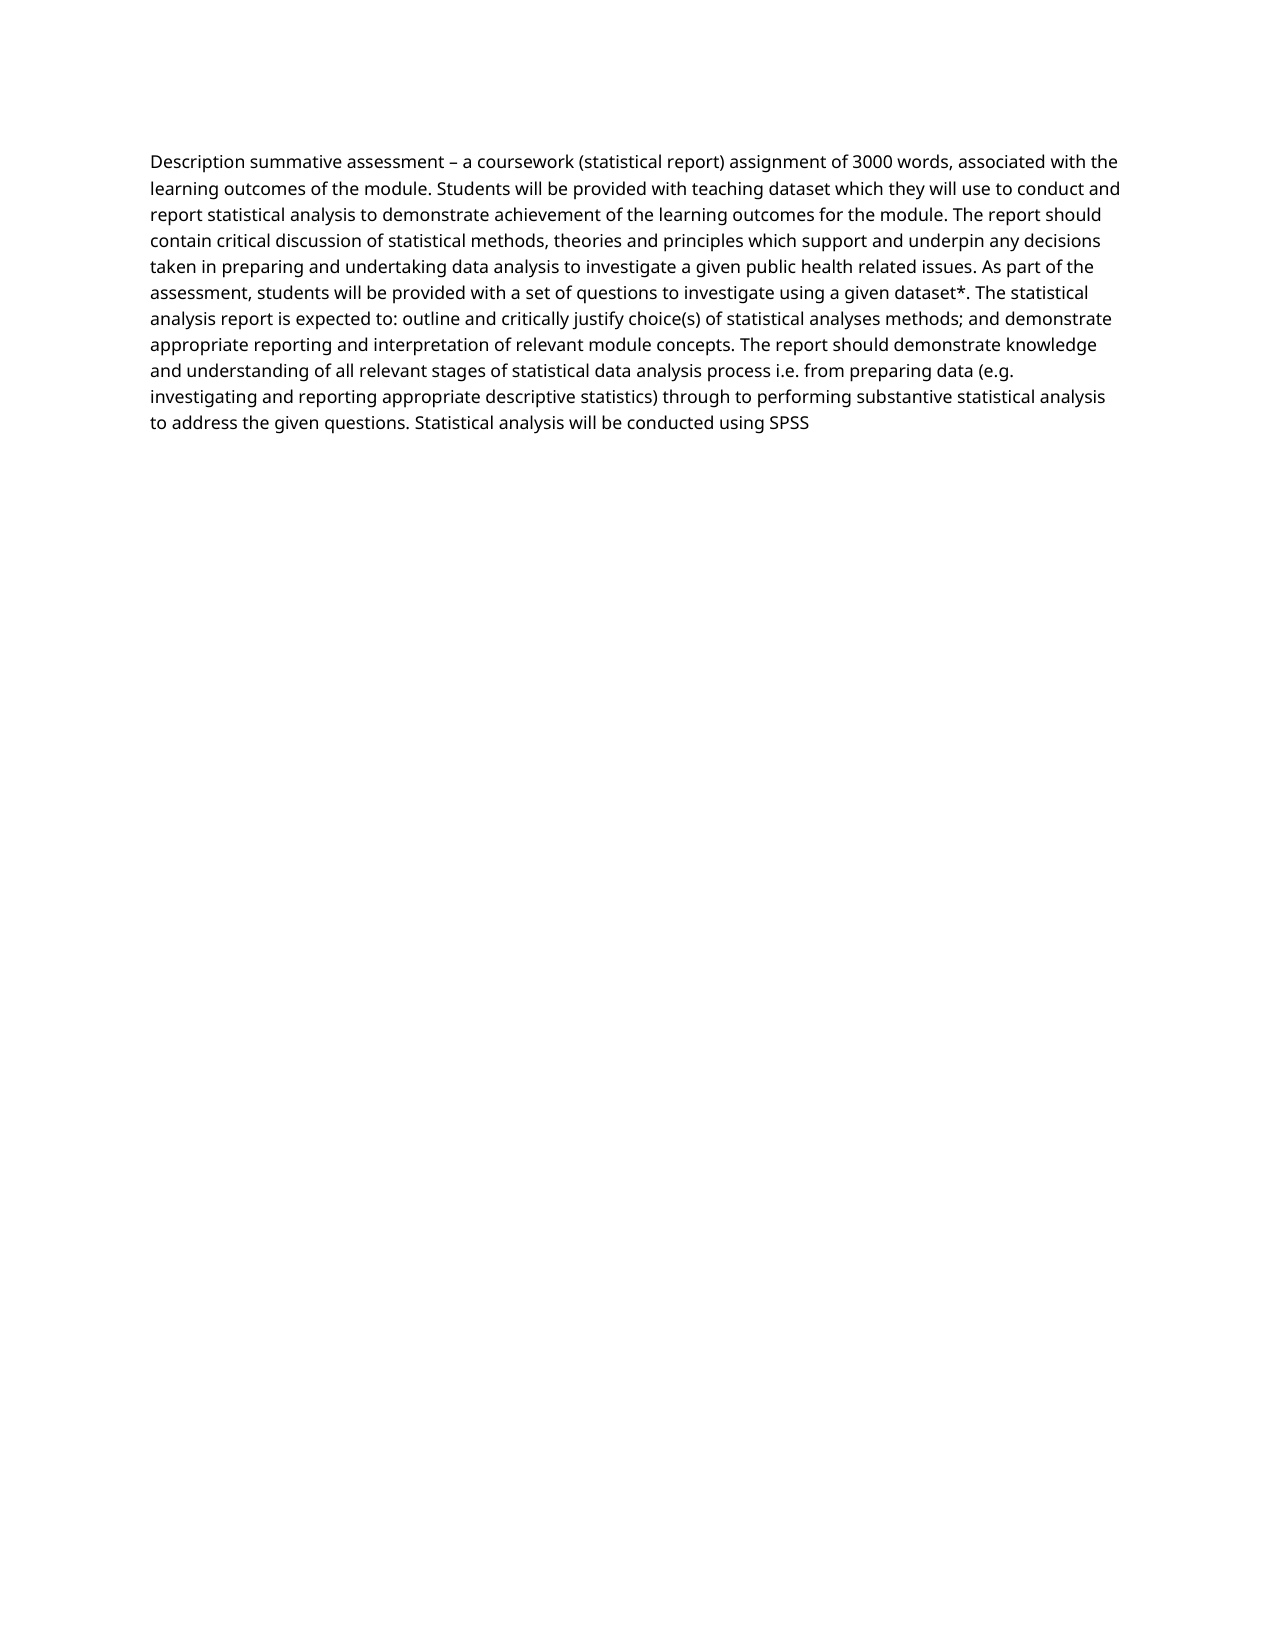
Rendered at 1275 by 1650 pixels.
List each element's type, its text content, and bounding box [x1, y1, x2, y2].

text Description summative assessment – a coursework (statistical report) assignment of 3000 words, associated with the learning outcomes of the module. Students will be provided with teaching dataset which they will use to conduct and report statistical analysis to demonstrate achievement of the learning outcomes for the module. The report should contain critical discussion of statistical methods, theories and principles which support and underpin any decisions taken in preparing and undertaking data analysis to investigate a given public health related issues. As part of the assessment, students will be provided with a set of questions to investigate using a given dataset*. The statistical analysis report is expected to: outline and critically justify choice(s) of statistical analyses methods; and demonstrate appropriate reporting and interpretation of relevant module concepts. The report should demonstrate knowledge and understanding of all relevant stages of statistical data analysis process i.e. from preparing data (e.g. investigating and reporting appropriate descriptive statistics) through to performing substantive statistical analysis to address the given questions. Statistical analysis will be conducted using SPSS [150, 150, 1125, 434]
